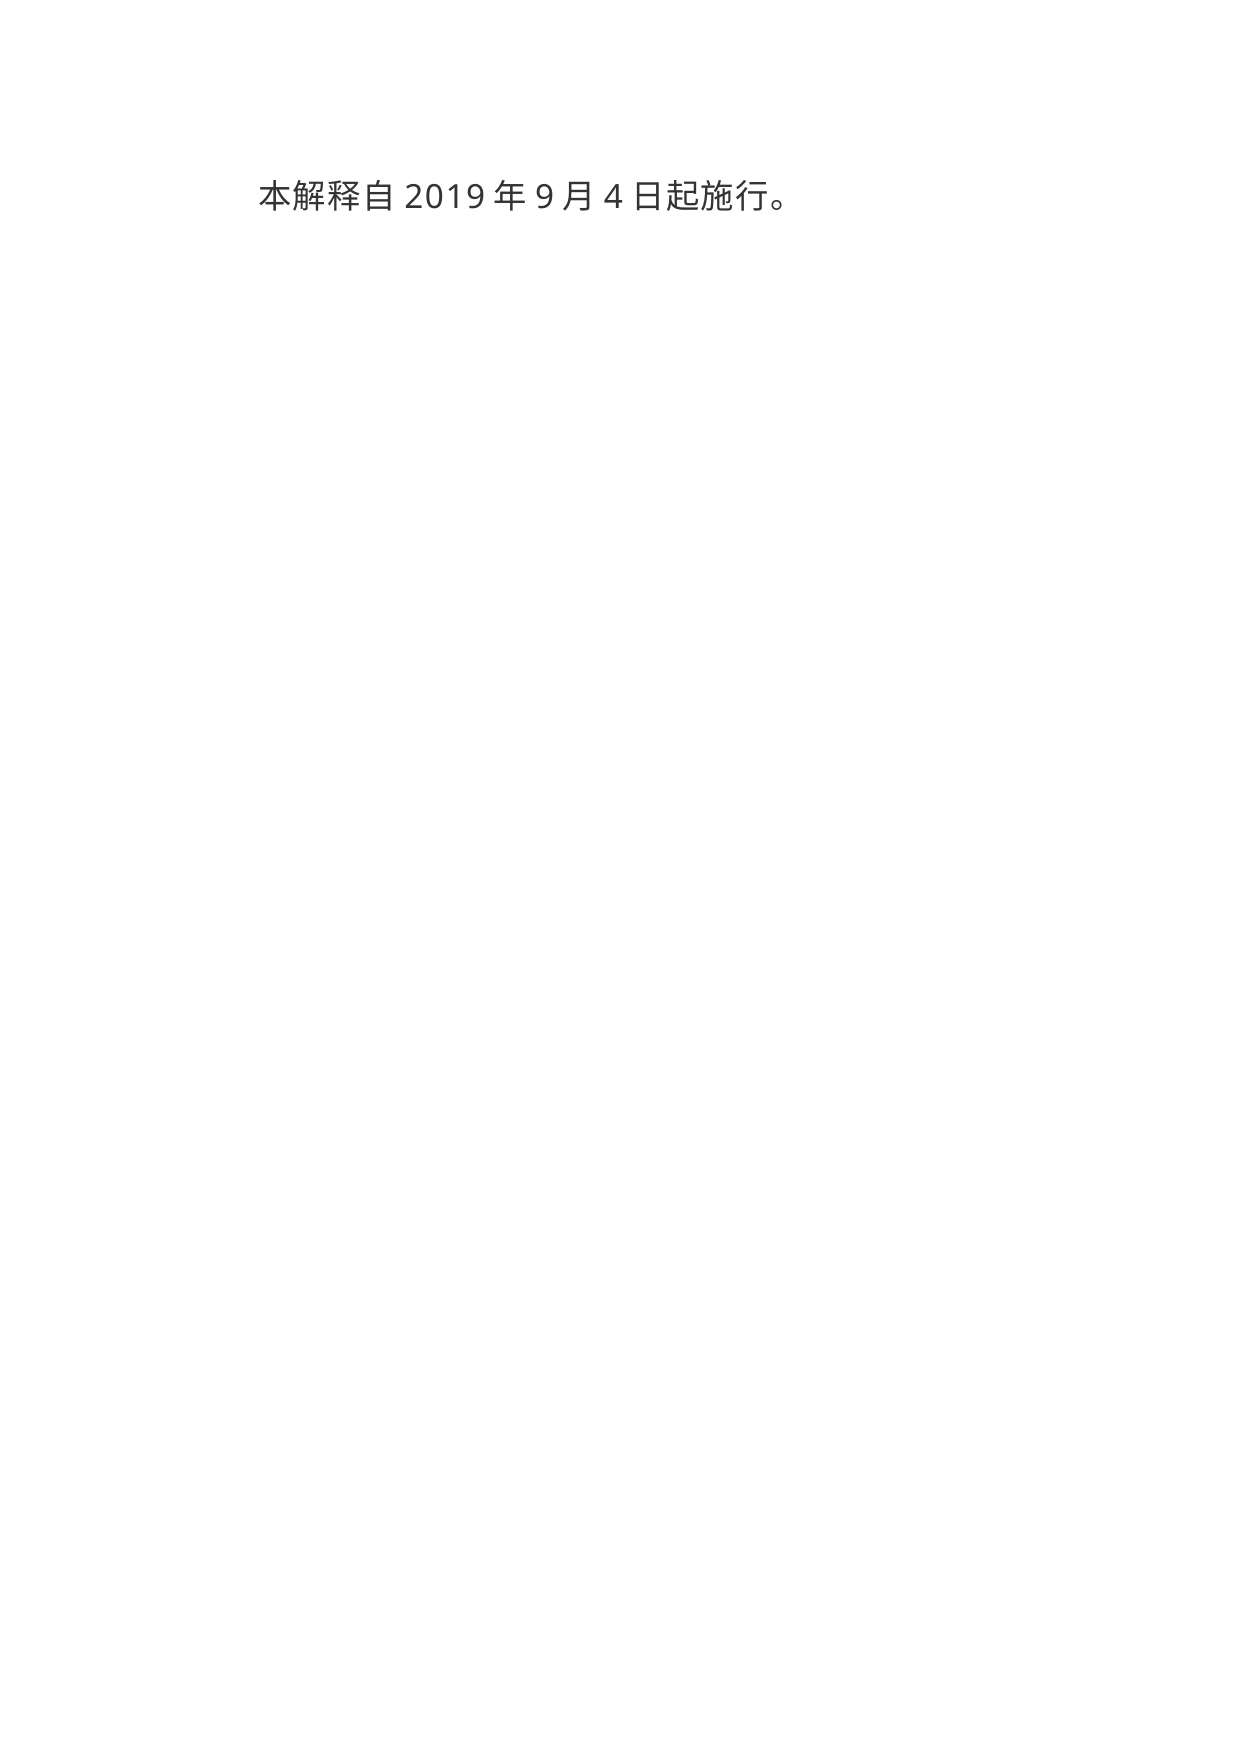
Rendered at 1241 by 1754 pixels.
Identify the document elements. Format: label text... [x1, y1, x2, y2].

text 本解释自2019年9月4日起施行。 [187, 162, 1053, 227]
